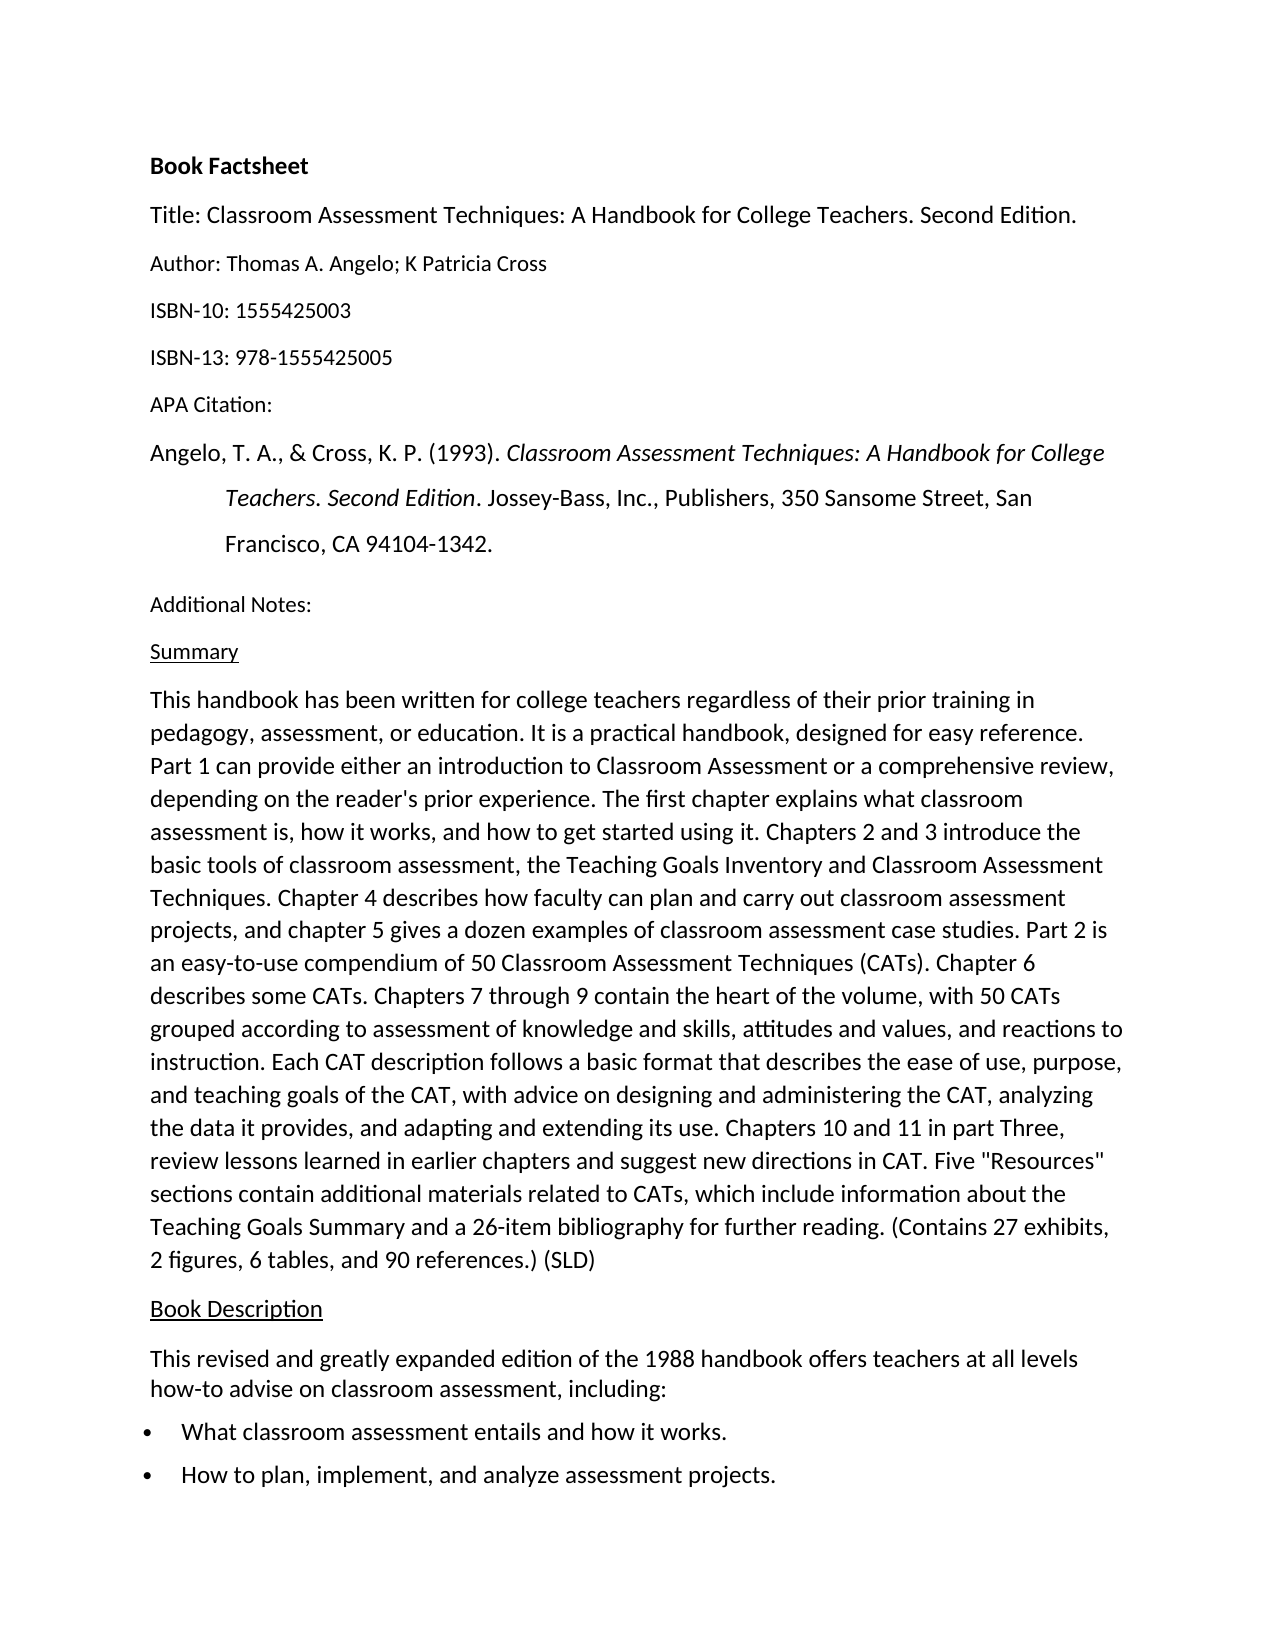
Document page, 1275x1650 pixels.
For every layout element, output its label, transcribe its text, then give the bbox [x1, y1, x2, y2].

text Additional Notes: [150, 591, 1125, 618]
text APA Citation: [150, 390, 1125, 418]
text This revised and greatly expanded edition of the 1988 handbook offers teachers at all levels how-to advise on classroom assessment, including: [150, 1343, 1125, 1404]
text ISBN-13: 978-1555425005 [150, 343, 1125, 371]
text Author: Thomas A. Angelo; K Patricia Cross [150, 249, 1125, 277]
text ISBN-10: 1555425003 [150, 296, 1125, 324]
list How to plan, implement, and analyze assessment projects. [144, 1459, 1094, 1490]
text Angelo, T. A., & Cross, K. P. (1993). Classroom Assessment Techniques: A Handbook for College Teachers. Second Edition. Jossey-Bass, Inc., Publishers, 350 Sansome Street, San Francisco, CA 94104-1342. [150, 437, 1125, 559]
text Book Factsheet [150, 150, 1125, 181]
text Book Description [150, 1293, 1125, 1324]
text Summary [150, 637, 1125, 665]
text Title: Classroom Assessment Techniques: A Handbook for College Teachers. Second Edition. [150, 199, 1125, 230]
list What classroom assessment entails and how it works. [144, 1417, 1094, 1447]
text This handbook has been written for college teachers regardless of their prior training in pedagogy, assessment, or education. It is a practical handbook, designed for easy reference. Part 1 can provide either an introduction to Classroom Assessment or a comprehensive review, depending on the reader's prior experience. The first chapter explains what classroom assessment is, how it works, and how to get started using it. Chapters 2 and 3 introduce the basic tools of classroom assessment, the Teaching Goals Inventory and Classroom Assessment Techniques. Chapter 4 describes how faculty can plan and carry out classroom assessment projects, and chapter 5 gives a dozen examples of classroom assessment case studies. Part 2 is an easy-to-use compendium of 50 Classroom Assessment Techniques (CATs). Chapter 6 describes some CATs. Chapters 7 through 9 contain the heart of the volume, with 50 CATs grouped according to assessment of knowledge and skills, attitudes and values, and reactions to instruction. Each CAT description follows a basic format that describes the ease of use, purpose, and teaching goals of the CAT, with advice on designing and administering the CAT, analyzing the data it provides, and adapting and extending its use. Chapters 10 and 11 in part Three, review lessons learned in earlier chapters and suggest new directions in CAT. Five "Resources" sections contain additional materials related to CATs, which include information about the Teaching Goals Summary and a 26-item bibliography for further reading. (Contains 27 exhibits, 2 figures, 6 tables, and 90 references.) (SLD) [150, 684, 1125, 1274]
